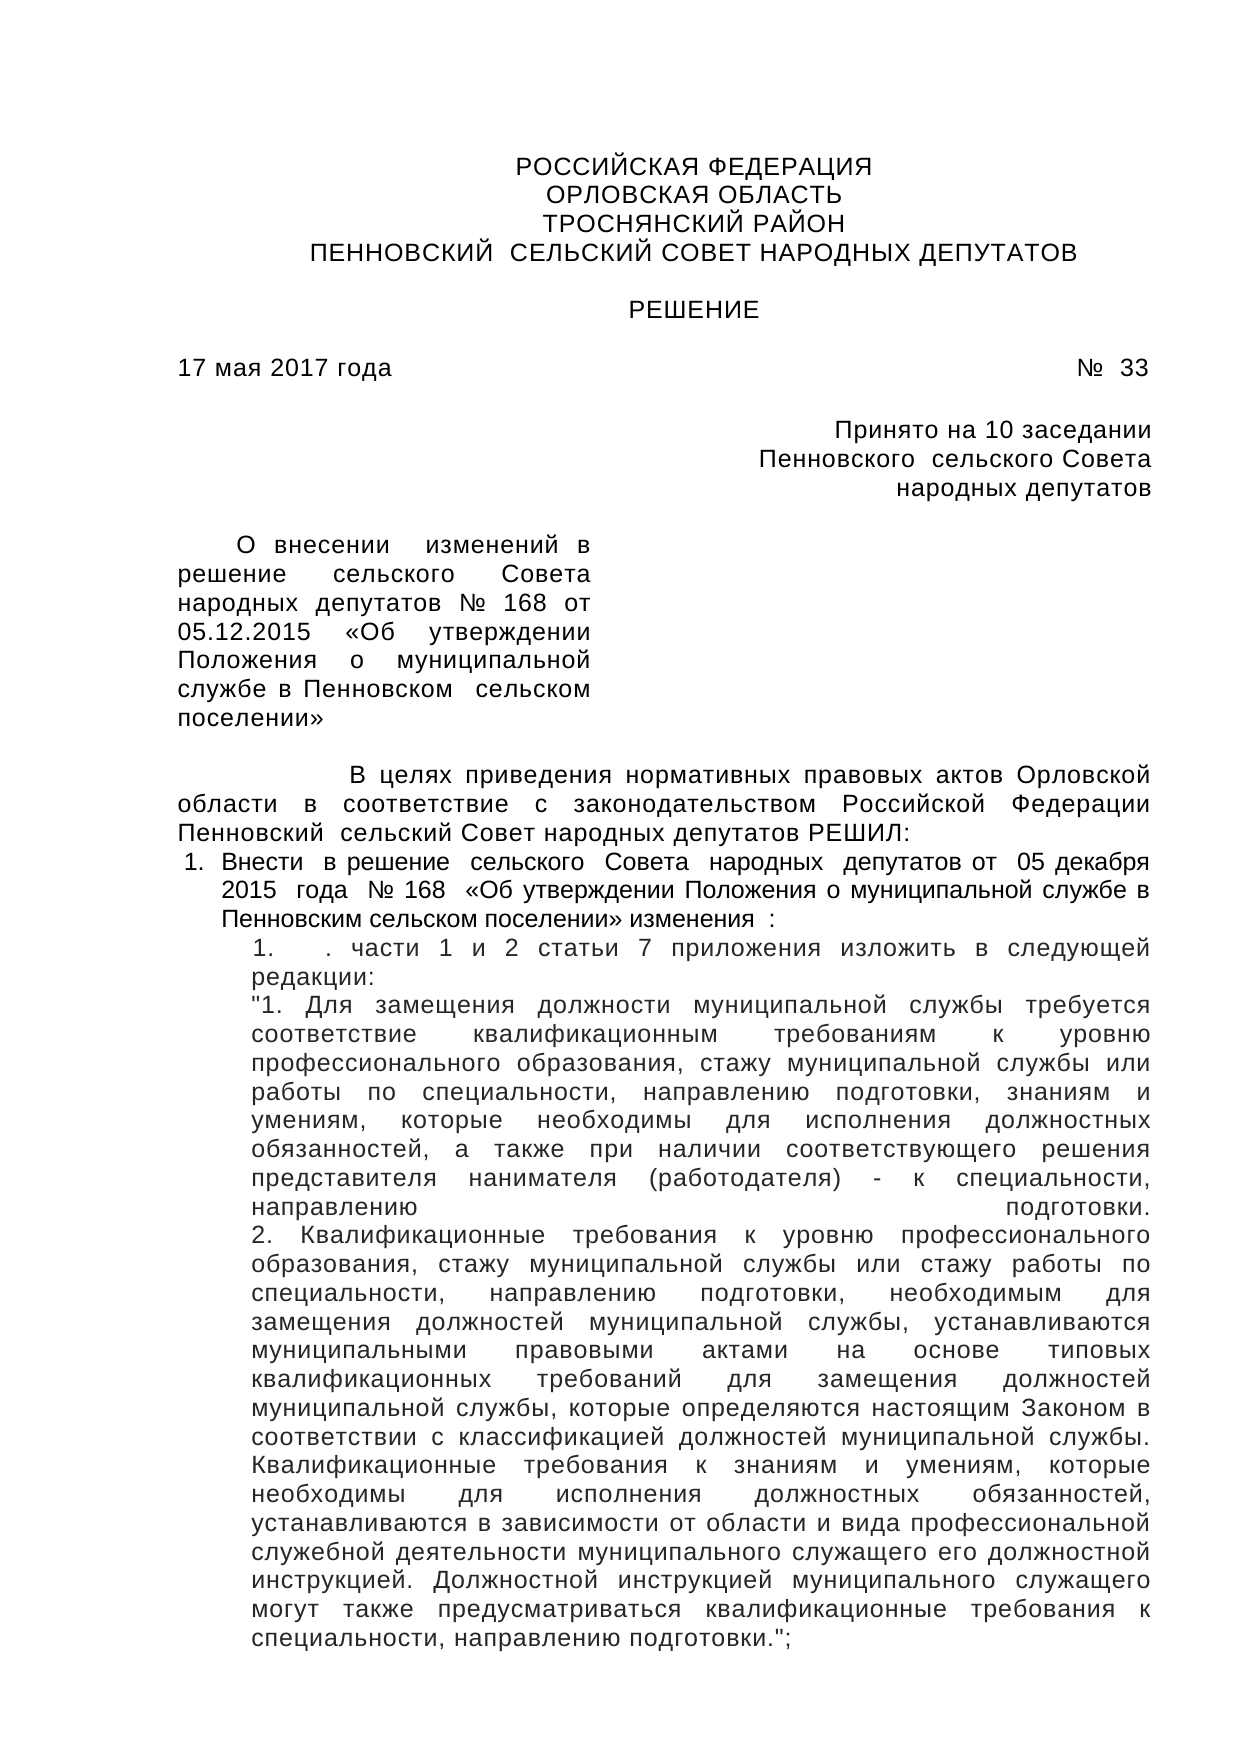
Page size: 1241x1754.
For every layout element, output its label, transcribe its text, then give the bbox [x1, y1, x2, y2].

text Принято на 10 заседании [177, 415, 1152, 444]
text Пенновского сельского Совета [177, 444, 1152, 473]
text ПЕННОВСКИЙ СЕЛЬСКИЙ СОВЕТ НАРОДНЫХ ДЕПУТАТОВ [177, 238, 1152, 267]
text ТРОСНЯНСКИЙ РАЙОН [177, 209, 1152, 238]
text О внесении изменений в решение сельского Совета народных депутатов № 168 от 05.12.2015 «Об утверждении Положения о муниципальной службе в Пенновском сельском поселении» [177, 530, 591, 731]
text РЕШЕНИЕ [177, 295, 1152, 324]
text 17 мая 2017 года № 33 [177, 353, 1152, 382]
text ОРЛОВСКАЯ ОБЛАСТЬ [177, 180, 1152, 209]
list . части 1 и 2 статьи 7 приложения изложить в следующей редакции: "1. Для замещения должности муниципальной службы требуется соответствие квалификационным требованиям к уровню профессионального образования, стажу муниципальной службы или работы по специальности, направлению подготовки, знаниям и умениям, которые необходимы для исполнения должностных обязанностей, а также при наличии соответствующего решения представителя нанимателя (работодателя) - к специальности, направлению подготовки. 2. Квалификационные требования к уровню профессионального образования, стажу муниципальной службы или стажу работы по специальности, направлению подготовки, необходимым для замещения должностей муниципальной службы, устанавливаются муниципальными правовыми актами на основе типовых квалификационных требований для замещения должностей муниципальной службы, которые определяются настоящим Законом в соответствии с классификацией должностей муниципальной службы. Квалификационные требования к знаниям и умениям, которые необходимы для исполнения должностных обязанностей, устанавливаются в зависимости от области и вида профессиональной служебной деятельности муниципального служащего его должностной инструкцией. Должностной инструкцией муниципального служащего могут также предусматриваться квалификационные требования к специальности, направлению подготовки."; [251, 933, 1152, 1651]
list Внести в решение сельского Совета народных депутатов от 05 декабря 2015 года № 168 «Об утверждении Положения о муниципальной службе в Пенновским сельском поселении» изменения : [183, 846, 1152, 933]
text В целях приведения нормативных правовых актов Орловской области в соответствие с законодательством Российской Федерации Пенновский сельский Совет народных депутатов РЕШИЛ: [177, 760, 1152, 846]
text РОССИЙСКАЯ ФЕДЕРАЦИЯ [177, 152, 1152, 180]
text народных депутатов [177, 473, 1152, 501]
